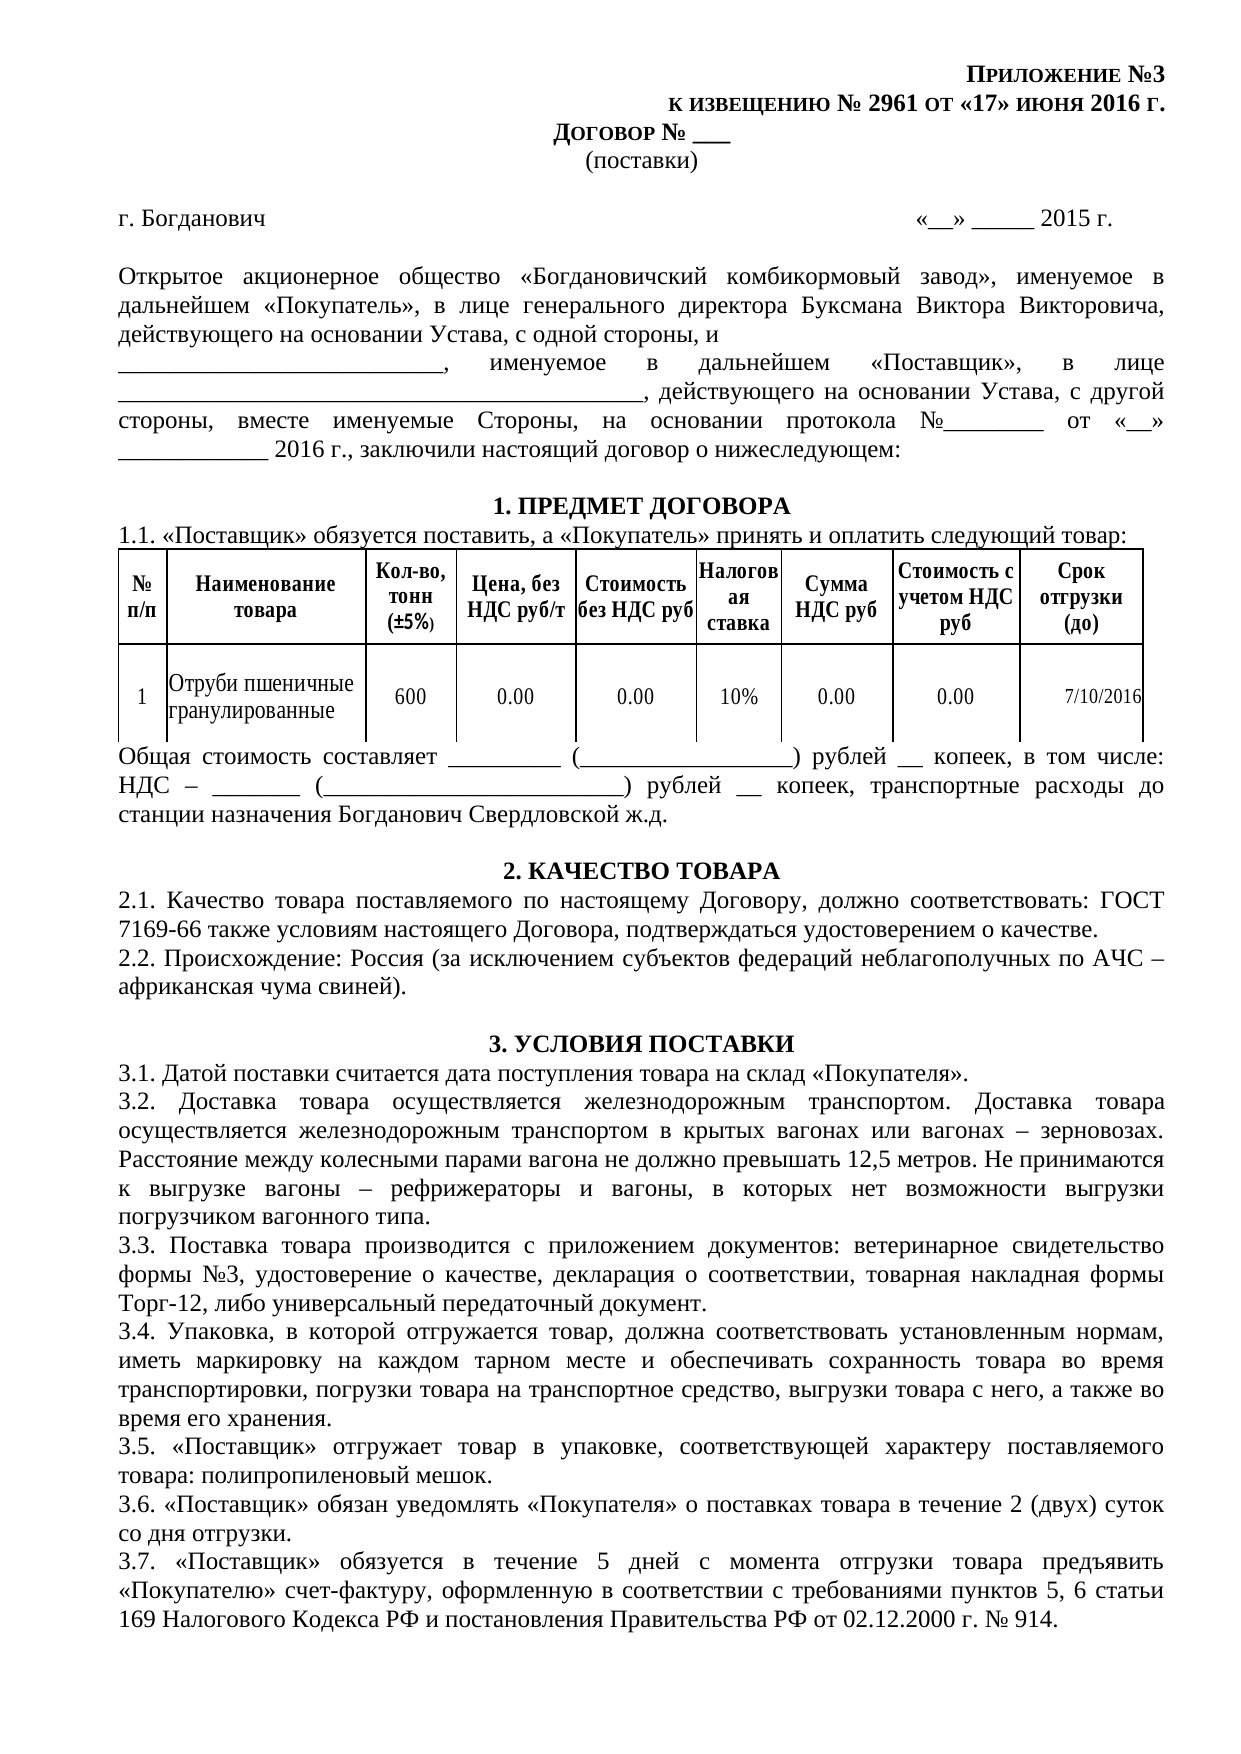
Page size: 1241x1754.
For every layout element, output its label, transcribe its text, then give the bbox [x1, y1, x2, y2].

text Открытое акционерное общество «Богдановичский комбикормовый завод», именуемое в дальнейшем «Покупатель», в лице генерального директора Буксмана Виктора Викторовича, действующего на основании Устава, с одной стороны, и [118, 261, 1165, 347]
text 2.1. Качество товара поставляемого по настоящему Договору, должно соответствовать: ГОСТ 7169-66 также условиям настоящего Договора, подтверждаться удостоверением о качестве. [118, 885, 1165, 943]
text Договор № ___ [118, 117, 1165, 145]
text 1.1. «Поставщик» обязуется поставить, а «Покупатель» принять и оплатить следующий товар: [118, 520, 1165, 549]
text 3.6. «Поставщик» обязан уведомлять «Покупателя» о поставках товара в течение 2 (двух) суток со дня отгрузки. [118, 1489, 1165, 1546]
text 2.2. Происхождение: Россия (за исключением субъектов федераций неблагополучных по АЧС – африканская чума свиней). [118, 943, 1165, 1000]
text __________________________, именуемое в дальнейшем «Поставщик», в лице __________________________________________, действующего на основании Устава, с другой стороны, вместе именуемые Стороны, на основании протокола №________ от «__» ____________ 2016 г., заключили настоящий договор о нижеследующем: [118, 347, 1165, 462]
text 3.5. «Поставщик» отгружает товар в упаковке, соответствующей характеру поставляемого товара: полипропиленовый мешок. [118, 1431, 1165, 1489]
text 3.1. Датой поставки считается дата поступления товара на склад «Покупателя». [118, 1058, 1165, 1086]
text 3.2. Доставка товара осуществляется железнодорожным транспортом. Доставка товара осуществляется железнодорожным транспортом в крытых вагонах или вагонах – зерновозах. Расстояние между колесными парами вагона не должно превышать 12,5 метров. Не принимаются к выгрузке вагоны – рефрижераторы и вагоны, в которых нет возможности выгрузки погрузчиком вагонного типа. [118, 1086, 1165, 1230]
text 2. КАЧЕСТВО ТОВАРА [118, 856, 1165, 885]
text Общая стоимость составляет _________ (_________________) рублей __ копеек, в том числе: НДС – _______ (________________________) рублей __ копеек, транспортные расходы до станции назначения Богданович Свердловской ж.д. [118, 549, 1165, 828]
text 1. Предмет договора [118, 491, 1165, 520]
text 3.7. «Поставщик» обязуется в течение 5 дней с момента отгрузки товара предъявить «Покупателю» счет-фактуру, оформленную в соответствии с требованиями пунктов 5, 6 статьи 169 Налогового Кодекса РФ и постановления Правительства РФ от 02.12.2000 г. № 914. [118, 1546, 1165, 1633]
text (поставки) [118, 145, 1165, 174]
text г. Богданович «__» _____ 2015 г. [118, 203, 1165, 232]
text 3.4. Упаковка, в которой отгружается товар, должна соответствовать установленным нормам, иметь маркировку на каждом тарном месте и обеспечивать сохранность товара во время транспортировки, погрузки товара на транспортное средство, выгрузки товара с него, а также во время его хранения. [118, 1316, 1165, 1431]
text 3.3. Поставка товара производится с приложением документов: ветеринарное свидетельство формы №3, удостоверение о качестве, декларация о соответствии, товарная накладная формы Торг-12, либо универсальный передаточный документ. [118, 1230, 1165, 1316]
text 3. УСЛОВИЯ ПОСТАВКИ [118, 1029, 1165, 1058]
